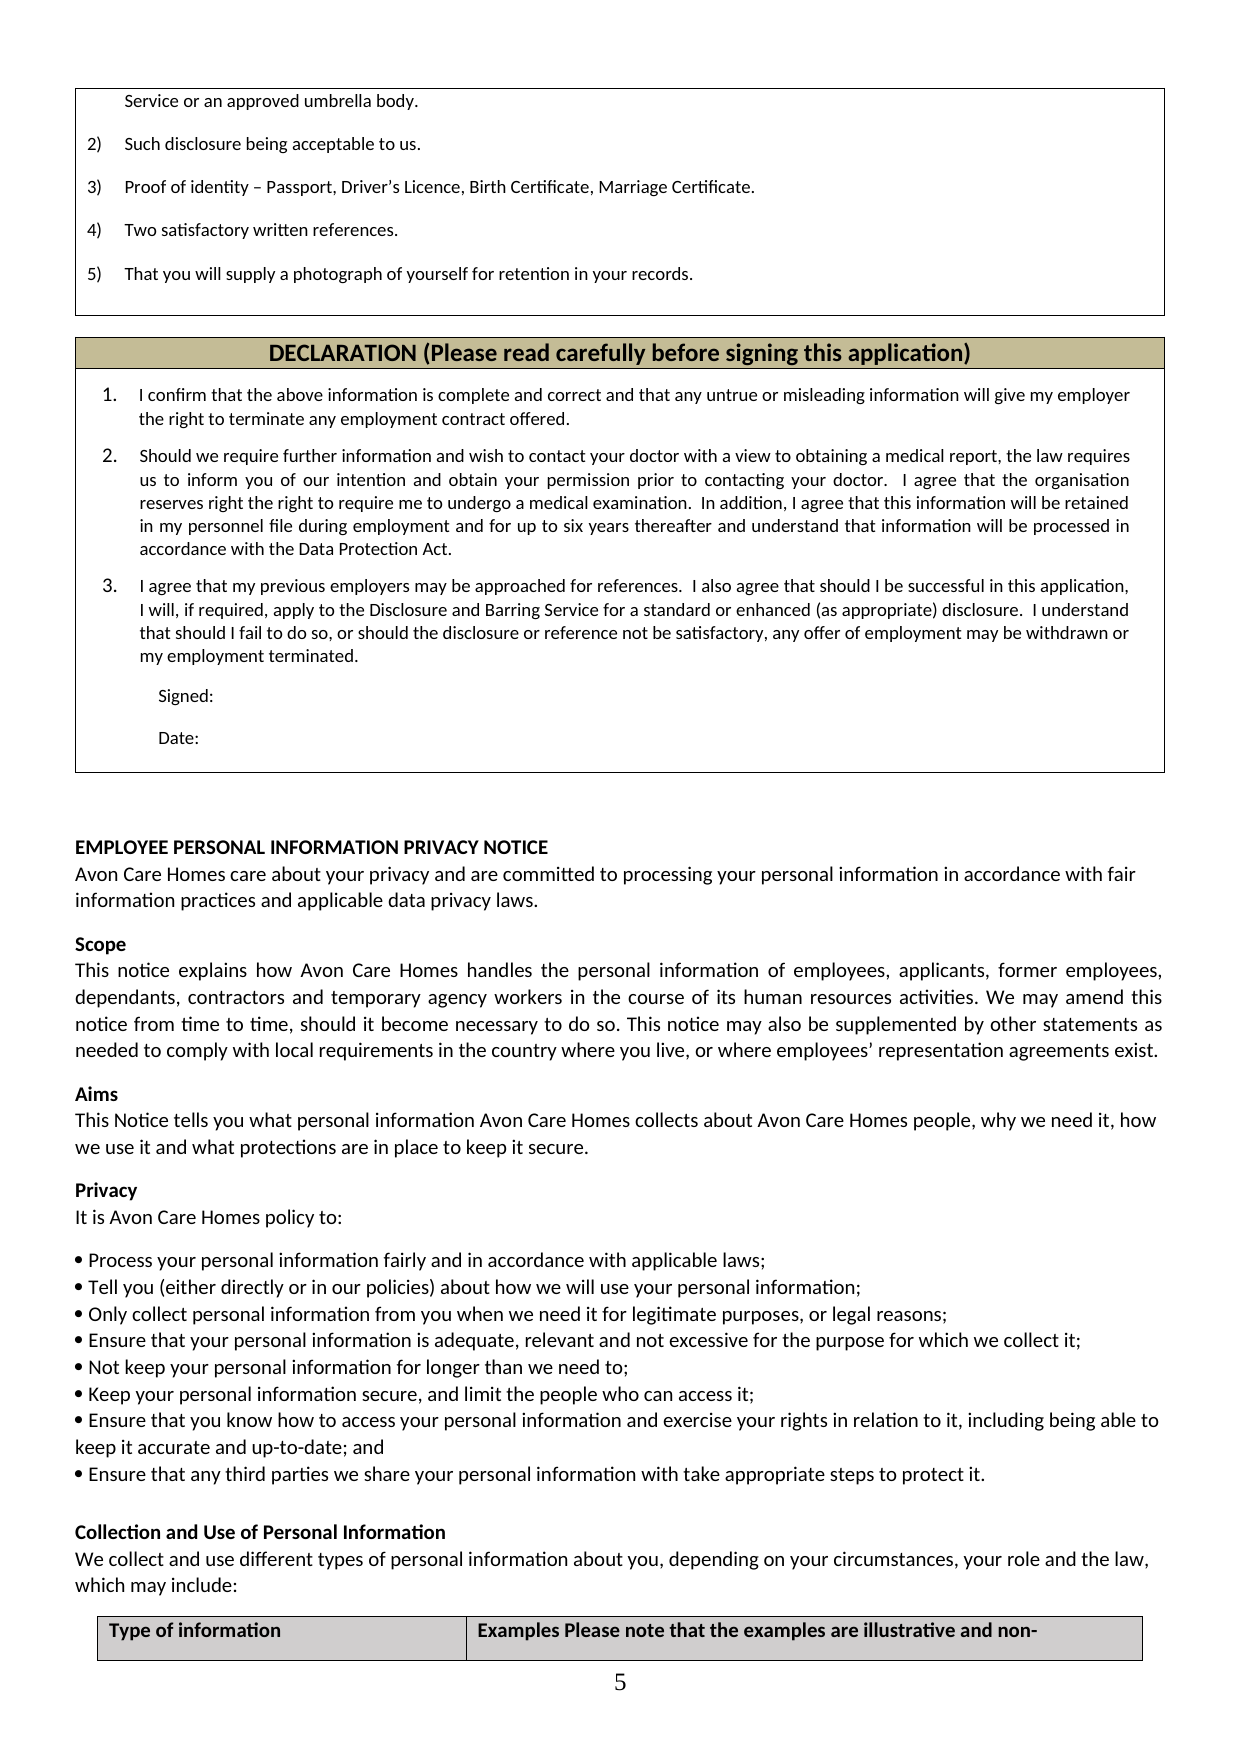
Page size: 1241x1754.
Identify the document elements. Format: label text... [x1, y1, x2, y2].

text Scope [75, 931, 1165, 956]
text Ensure that your personal information is adequate, relevant and not excessive for the purpose for which we collect it; [75, 1328, 1165, 1353]
text This notice explains how Avon Care Homes handles the personal information of employees, applicants, former employees, dependants, contractors and temporary agency workers in the course of its human resources activities. We may amend this notice from time to time, should it become necessary to do so. This notice may also be supplemented by other statements as needed to comply with local requirements in the country where you live, or where employees’ representation agreements exist. [75, 958, 1165, 1063]
table_header DECLARATION (Please read carefully before signing this application) [76, 338, 1164, 368]
text Only collect personal information from you when we need it for legitimate purposes, or legal reasons; [75, 1301, 1165, 1326]
text Avon Care Homes care about your privacy and are committed to processing your personal information in accordance with fair information practices and applicable data privacy laws. [75, 861, 1165, 913]
text Process your personal information fairly and in accordance with applicable laws; [75, 1248, 1165, 1273]
text Privacy [75, 1178, 1165, 1203]
text Ensure that any third parties we share your personal information with take appropriate steps to protect it. [75, 1461, 1165, 1486]
text This Notice tells you what personal information Avon Care Homes collects about Avon Care Homes people, why we need it, how we use it and what protections are in place to keep it secure. [75, 1108, 1165, 1160]
text EMPLOYEE PERSONAL INFORMATION PRIVACY NOTICE [75, 834, 1165, 860]
text Keep your personal information secure, and limit the people who can access it; [75, 1381, 1165, 1406]
text We collect and use different types of personal information about you, depending on your circumstances, your role and the law, which may include: [75, 1546, 1165, 1598]
text Ensure that you know how to access your personal information and exercise your rights in relation to it, including being able to keep it accurate and up-to-date; and [75, 1408, 1165, 1460]
text Aims [75, 1081, 1165, 1106]
text Tell you (either directly or in our policies) about how we will use your personal information; [75, 1274, 1165, 1300]
text It is Avon Care Homes policy to: [75, 1204, 1165, 1230]
text Collection and Use of Personal Information [75, 1519, 1165, 1545]
table_header Type of information [98, 1617, 466, 1660]
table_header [467, 1617, 1142, 1660]
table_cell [76, 89, 1164, 315]
text Not keep your personal information for longer than we need to; [75, 1354, 1165, 1380]
table_cell I confirm that the above information is complete and correct and that any untrue or misleading information will give my employer the right to terminate any employment contract offered. Should we require further information and wish to contact your doctor with a view to obtaining a medical report, the law requires us to inform you of our intention and obtain your permission prior to contacting your doctor. I agree that the organisation reserves right the right to require me to undergo a medical examination. In addition, I agree that this information will be retained in my personnel file during employment and for up to six years thereafter and understand that information will be processed in accordance with the Data Protection Act. I agree that my previous employers may be approached for references. I also agree that should I be successful in this application, I will, if required, apply to the Disclosure and Barring Service for a standard or enhanced (as appropriate) disclosure. I understand that should I fail to do so, or should the disclosure or reference not be satisfactory, any offer of employment may be withdrawn or my employment terminated. [76, 369, 1164, 772]
